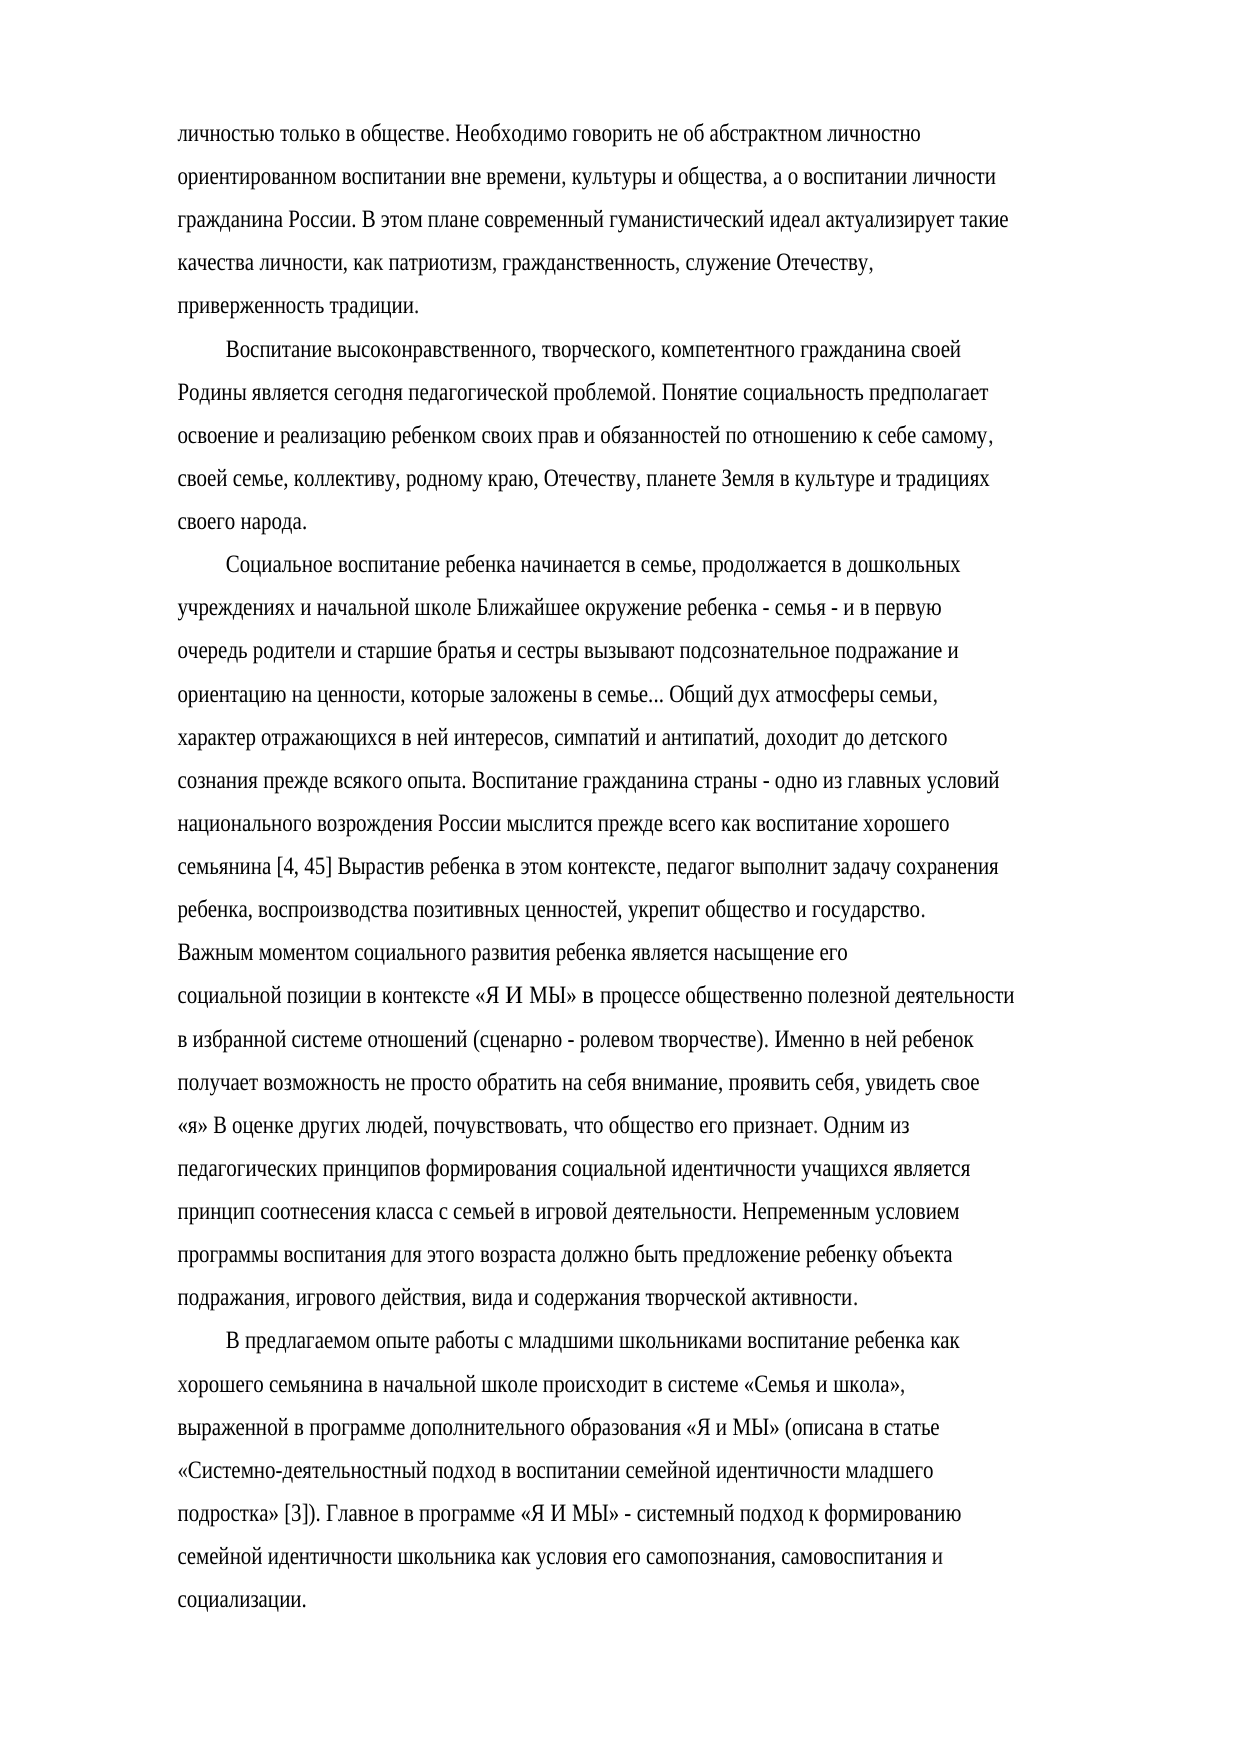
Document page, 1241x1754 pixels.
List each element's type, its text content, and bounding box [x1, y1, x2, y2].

text Важным моментом социального развития ребенка является насыщение его социальной позиции в контексте «Я И МЫ» в процессе общественно полезной деятельности в избранной системе отношений (сценарно - ролевом творчестве). Именно в ней ребенок получает возможность не просто обратить на себя внимание, проявить себя, увидеть свое «я» В оценке других людей, почувствовать, что общество его признает. Одним из педагогических принципов формирования социальной идентичности учащихся является принцип соотнесения класса с семьей в игровой деятельности. Непременным условием программы воспитания для этого возраста должно быть предложение ребенку объекта подражания, игрового действия, вида и содержания творческой активности. [177, 937, 1152, 1311]
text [177, 118, 1152, 319]
text Социальное воспитание ребенка начинается в семье, продолжается в дошкольных учреждениях и начальной школе Ближайшее окружение ребенка - семья - и в первую очередь родители и старшие братья и сестры вызывают подсознательное подражание и ориентацию на ценности, которые заложены в семье... Общий дух атмосферы семьи, характер отражающихся в ней интересов, симпатий и антипатий, доходит до детского сознания прежде всякого опыта. Воспитание гражданина страны - одно из главных условий национального возрождения России мыслится прежде всего как воспитание хорошего семьянина [4, 45] Вырастив ребенка в этом контексте, педагог выполнит задачу сохранения ребенка, воспроизводства позитивных ценностей, укрепит общество и государство. [177, 549, 1152, 923]
text Воспитание высоконравственного, творческого, компетентного гражданина своей Родины является сегодня педагогической проблемой. Понятие социальность предполагает освоение и реализацию ребенком своих прав и обязанностей по отношению к себе самому, своей семье, коллективу, родному краю, Отечеству, планете Земля в культуре и традициях своего народа. [177, 334, 1152, 535]
text В предлагаемом опыте работы с младшими школьниками воспитание ребенка как хорошего семьянина в начальной школе происходит в системе «Семья и школа», выраженной в программе дополнительного образования «Я и МЫ» (описана в статье «Системно-деятельностный подход в воспитании семейной идентичности младшего подростка» [3]). Главное в программе «Я И МЫ» - системный подход к формированию семейной идентичности школьника как условия его самопознания, самовоспитания и социализации. [177, 1326, 1152, 1613]
